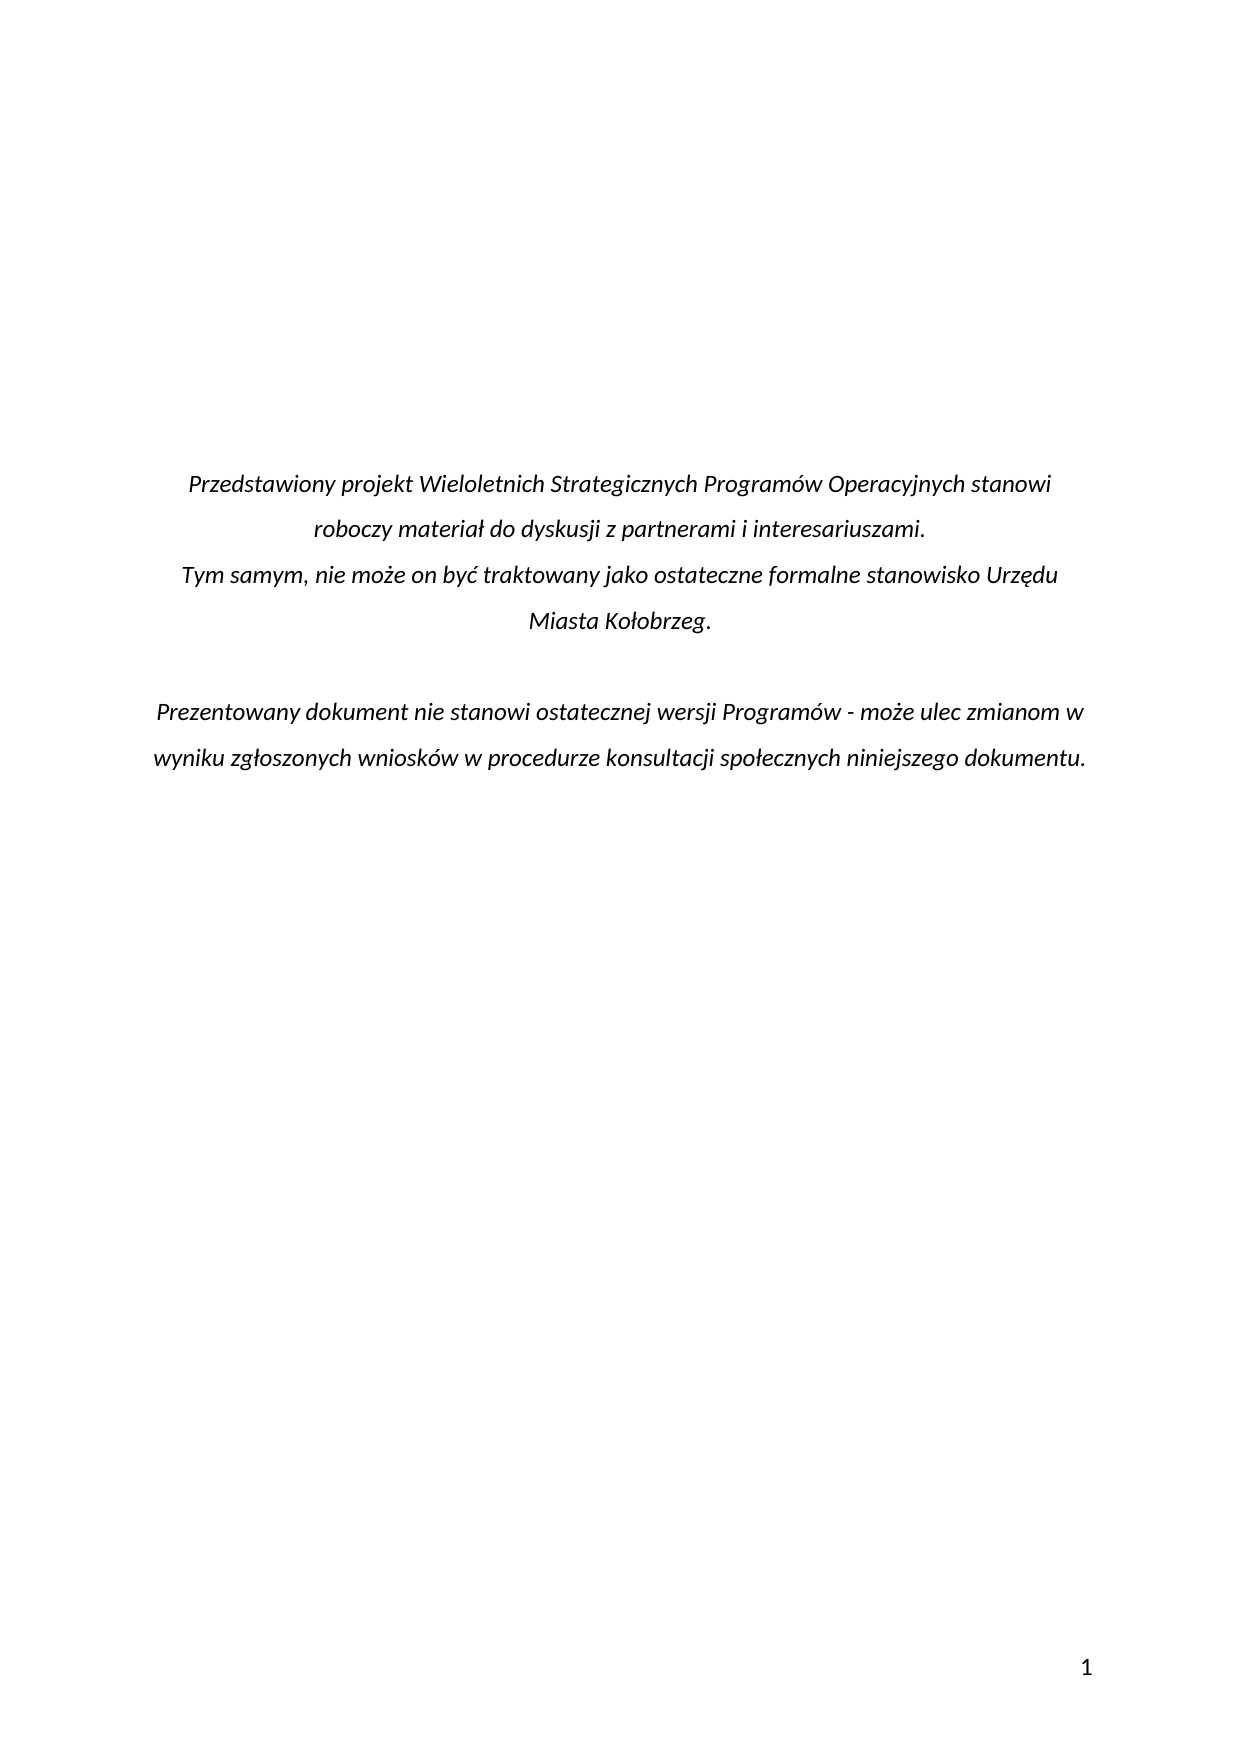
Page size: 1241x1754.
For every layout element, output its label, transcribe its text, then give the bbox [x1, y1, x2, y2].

text Przedstawiony projekt Wieloletnich Strategicznych Programów Operacyjnych stanowi roboczy materiał do dyskusji z partnerami i interesariuszami. [148, 468, 1093, 544]
text Prezentowany dokument nie stanowi ostatecznej wersji Programów - może ulec zmianom w wyniku zgłoszonych wniosków w procedurze konsultacji społecznych niniejszego dokumentu. [148, 696, 1093, 773]
text Tym samym, nie może on być traktowany jako ostateczne formalne stanowisko Urzędu Miasta Kołobrzeg. [148, 559, 1093, 635]
